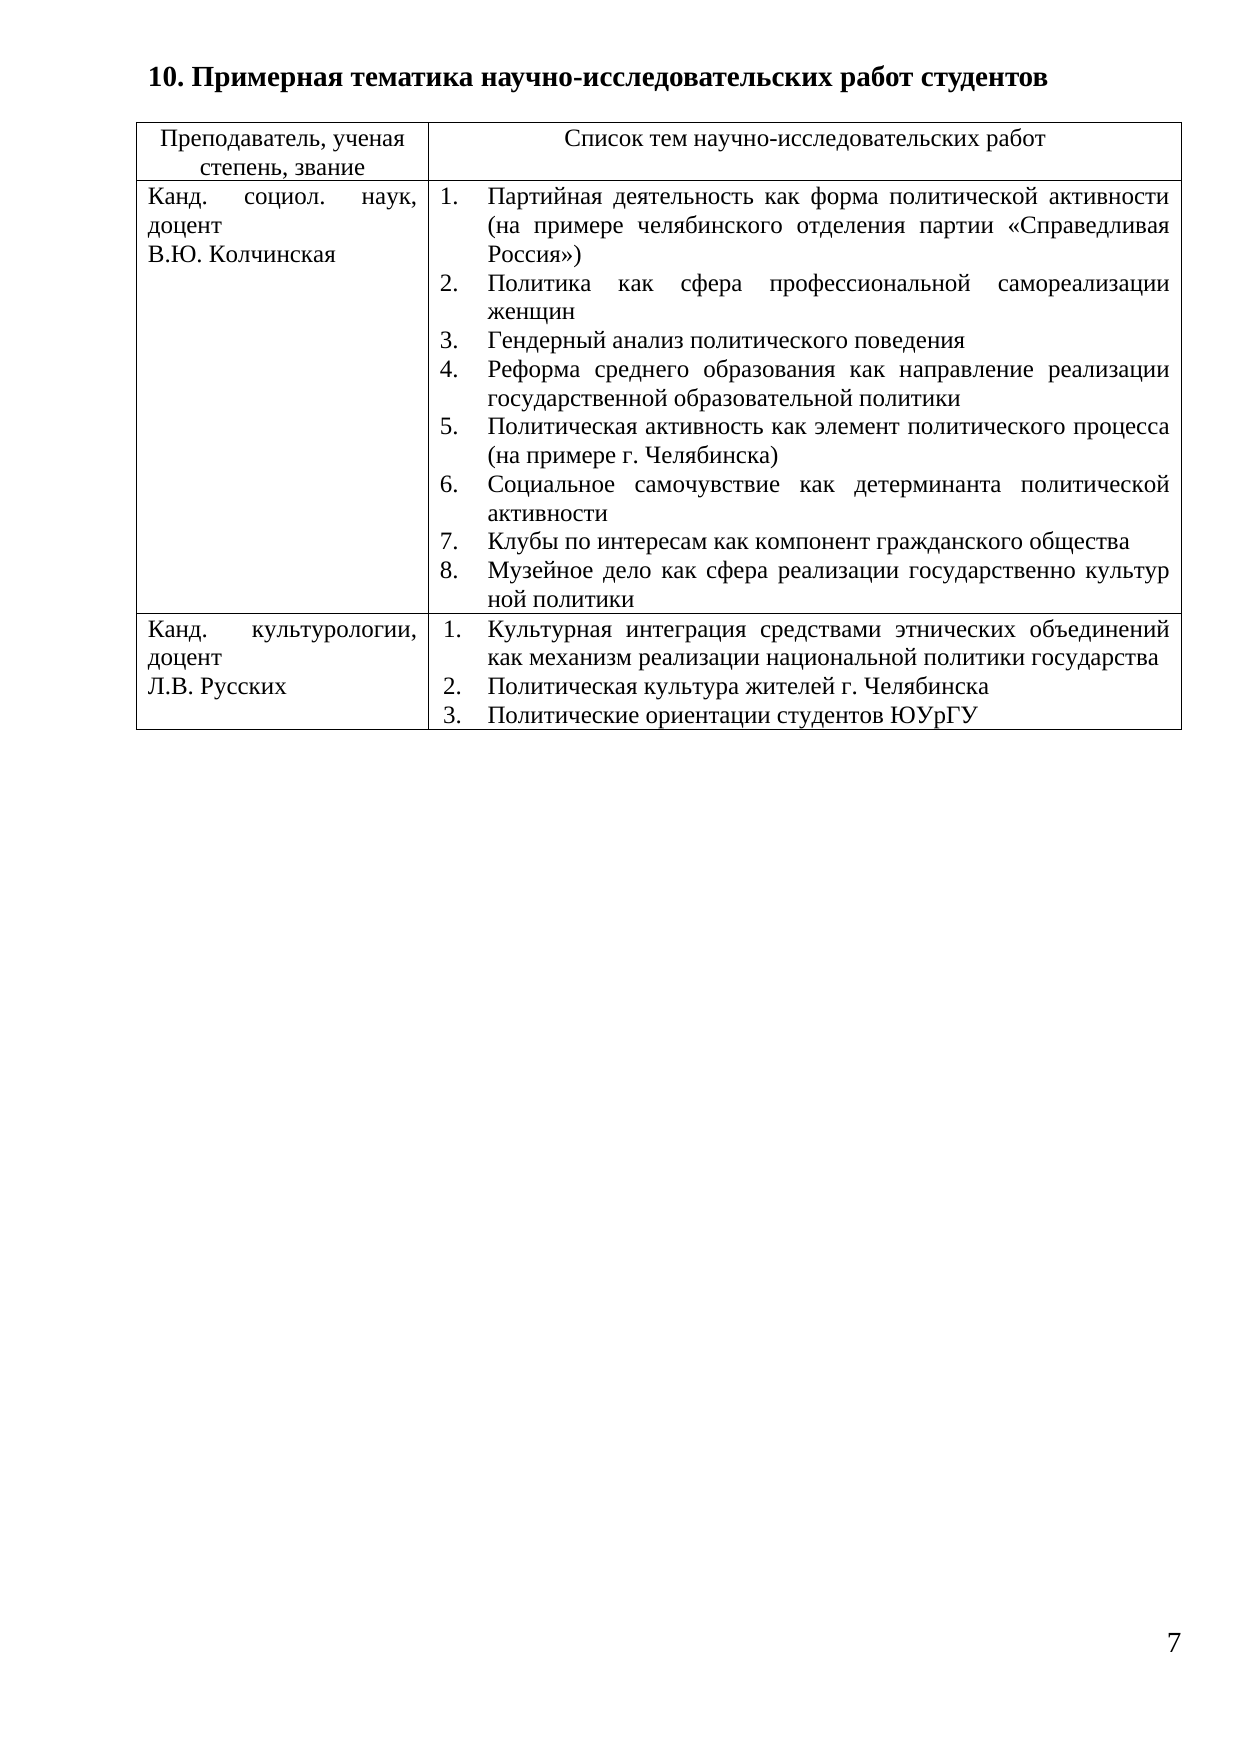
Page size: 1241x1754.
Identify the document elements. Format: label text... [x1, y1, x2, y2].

subtitle 10. Примерная тематика научно-исследовательских работ студентов [148, 59, 1181, 93]
table_cell Партийная деятельность как форма политической активности (на примере челябинского отделения партии «Справедливая Россия») Политика как сфера профессиональной самореализации женщин Гендерный анализ политического поведения Реформа среднего образования как направление реализации государственной образовательной политики Политическая активность как элемент политического процесса (на примере г. Челябинска) Социальное самочувствие как детерминанта политической активности Клубы по интересам как компонент гражданского общества Музейное дело как сфера реализации государственно культур ной политики [429, 181, 1181, 613]
table_cell Канд. культурологии, доцент Л.В. Русских [137, 614, 428, 729]
table_cell Канд. социол. наук, доцент В.Ю. Колчинская [137, 181, 428, 613]
table_header Список тем научно-исследовательских работ [429, 123, 1181, 180]
table_cell Культурная интеграция средствами этнических объединений как механизм реализации национальной политики государства Политическая культура жителей г. Челябинска Политические ориентации студентов ЮУрГУ [429, 614, 1181, 729]
table_header Преподаватель, ученая степень, звание [137, 123, 428, 180]
